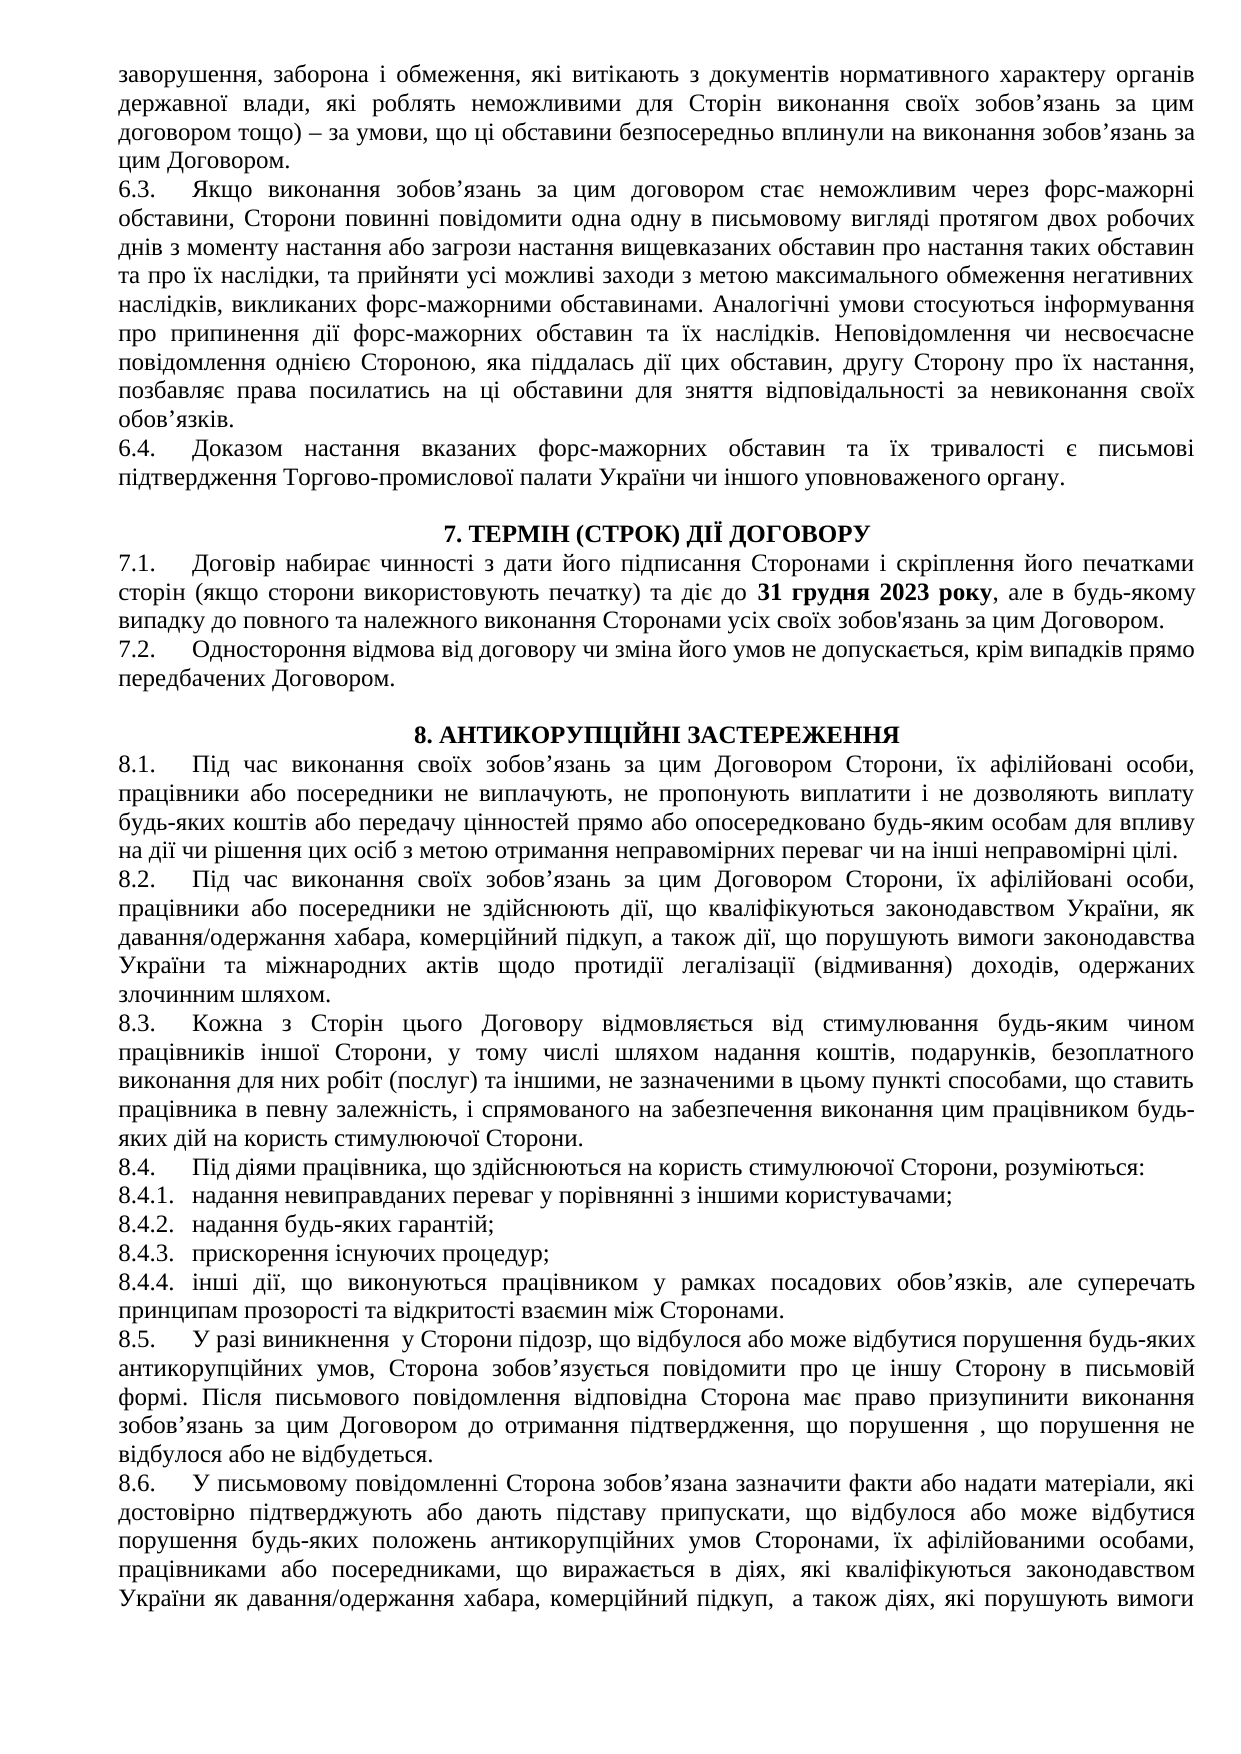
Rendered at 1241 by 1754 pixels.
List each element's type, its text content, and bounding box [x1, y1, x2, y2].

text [118, 1468, 1196, 1612]
text 7. ТЕРМІН (СТРОК) ДІЇ ДОГОВОРУ [118, 519, 1196, 548]
text 7.2. Одностороння відмова від договору чи зміна його умов не допускається, крім випадків прямо передбачених Договором. [118, 634, 1196, 692]
text 7.1. Договір набирає чинності з дати його підписання Сторонами і скріплення його печатками сторін (якщо сторони використовують печатку) та діє до 31 грудня 2023 року, але в будь-якому випадку до повного та належного виконання Сторонами усіх своїх зобов'язань за цим Договором. [118, 548, 1196, 634]
text 8.2. Під час виконання своїх зобов’язань за цим Договором Сторони, їх афілійовані особи, працівники або посередники не здійснюють дії, що кваліфікуються законодавством України, як давання/одержання хабара, комерційний підкуп, а також дії, що порушують вимоги законодавства України та міжнародних актів щодо протидії легалізації (відмивання) доходів, одержаних злочинним шляхом. [118, 864, 1196, 1008]
text 8.4.4. інші дії, що виконуються працівником у рамках посадових обов’язків, але суперечать принципам прозорості та відкритості взаємин між Сторонами. [118, 1267, 1196, 1324]
text 6.4. Доказом настання вказаних форс-мажорних обставин та їх тривалості є письмові підтвердження Торгово-промислової палати України чи іншого уповноваженого органу. [118, 433, 1196, 490]
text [118, 59, 1196, 174]
text 8.1. Під час виконання своїх зобов’язань за цим Договором Сторони, їх афілійовані особи, працівники або посередники не виплачують, не пропонують виплатити і не дозволяють виплату будь-яких коштів або передачу цінностей прямо або опосередковано будь-яким особам для впливу на дії чи рішення цих осіб з метою отримання неправомірних переваг чи на інші неправомірні цілі. [118, 749, 1196, 864]
text 8.5. У разі виникнення у Сторони підозр, що відбулося або може відбутися порушення будь-яких антикорупційних умов, Сторона зобов’язується повідомити про це іншу Сторону в письмовій формі. Після письмового повідомлення відповідна Сторона має право призупинити виконання зобов’язань за цим Договором до отримання підтвердження, що порушення , що порушення не відбулося або не відбудеться. [118, 1324, 1196, 1468]
text 8.4. Під діями працівника, що здійснюються на користь стимулюючої Сторони, розуміються: [118, 1152, 1196, 1180]
text 8.4.1. надання невиправданих переваг у порівнянні з іншими користувачами; [118, 1180, 1196, 1209]
text 8.4.3. прискорення існуючих процедур; [118, 1238, 1196, 1267]
text 8.4.2. надання будь-яких гарантій; [118, 1209, 1196, 1238]
text 8.3. Кожна з Сторін цього Договору відмовляється від стимулювання будь-яким чином працівників іншої Сторони, у тому числі шляхом надання коштів, подарунків, безоплатного виконання для них робіт (послуг) та іншими, не зазначеними в цьому пункті способами, що ставить працівника в певну залежність, і спрямованого на забезпечення виконання цим працівником будь-яких дій на користь стимулюючої Сторони. [118, 1008, 1196, 1152]
text 8. АНТИКОРУПЦІЙНІ ЗАСТЕРЕЖЕННЯ [118, 720, 1196, 749]
text 6.3. Якщо виконання зобов’язань за цим договором стає неможливим через форс-мажорні обставини, Сторони повинні повідомити одна одну в письмовому вигляді протягом двох робочих днів з моменту настання або загрози настання вищевказаних обставин про настання таких обставин та про їх наслідки, та прийняти усі можливі заходи з метою максимального обмеження негативних наслідків, викликаних форс-мажорними обставинами. Аналогічні умови стосуються інформування про припинення дії форс-мажорних обставин та їх наслідків. Неповідомлення чи несвоєчасне повідомлення однією Стороною, яка піддалась дії цих обставин, другу Сторону про їх настання, позбавляє права посилатись на ці обставини для зняття відповідальності за невиконання своїх обов’язків. [118, 174, 1196, 433]
